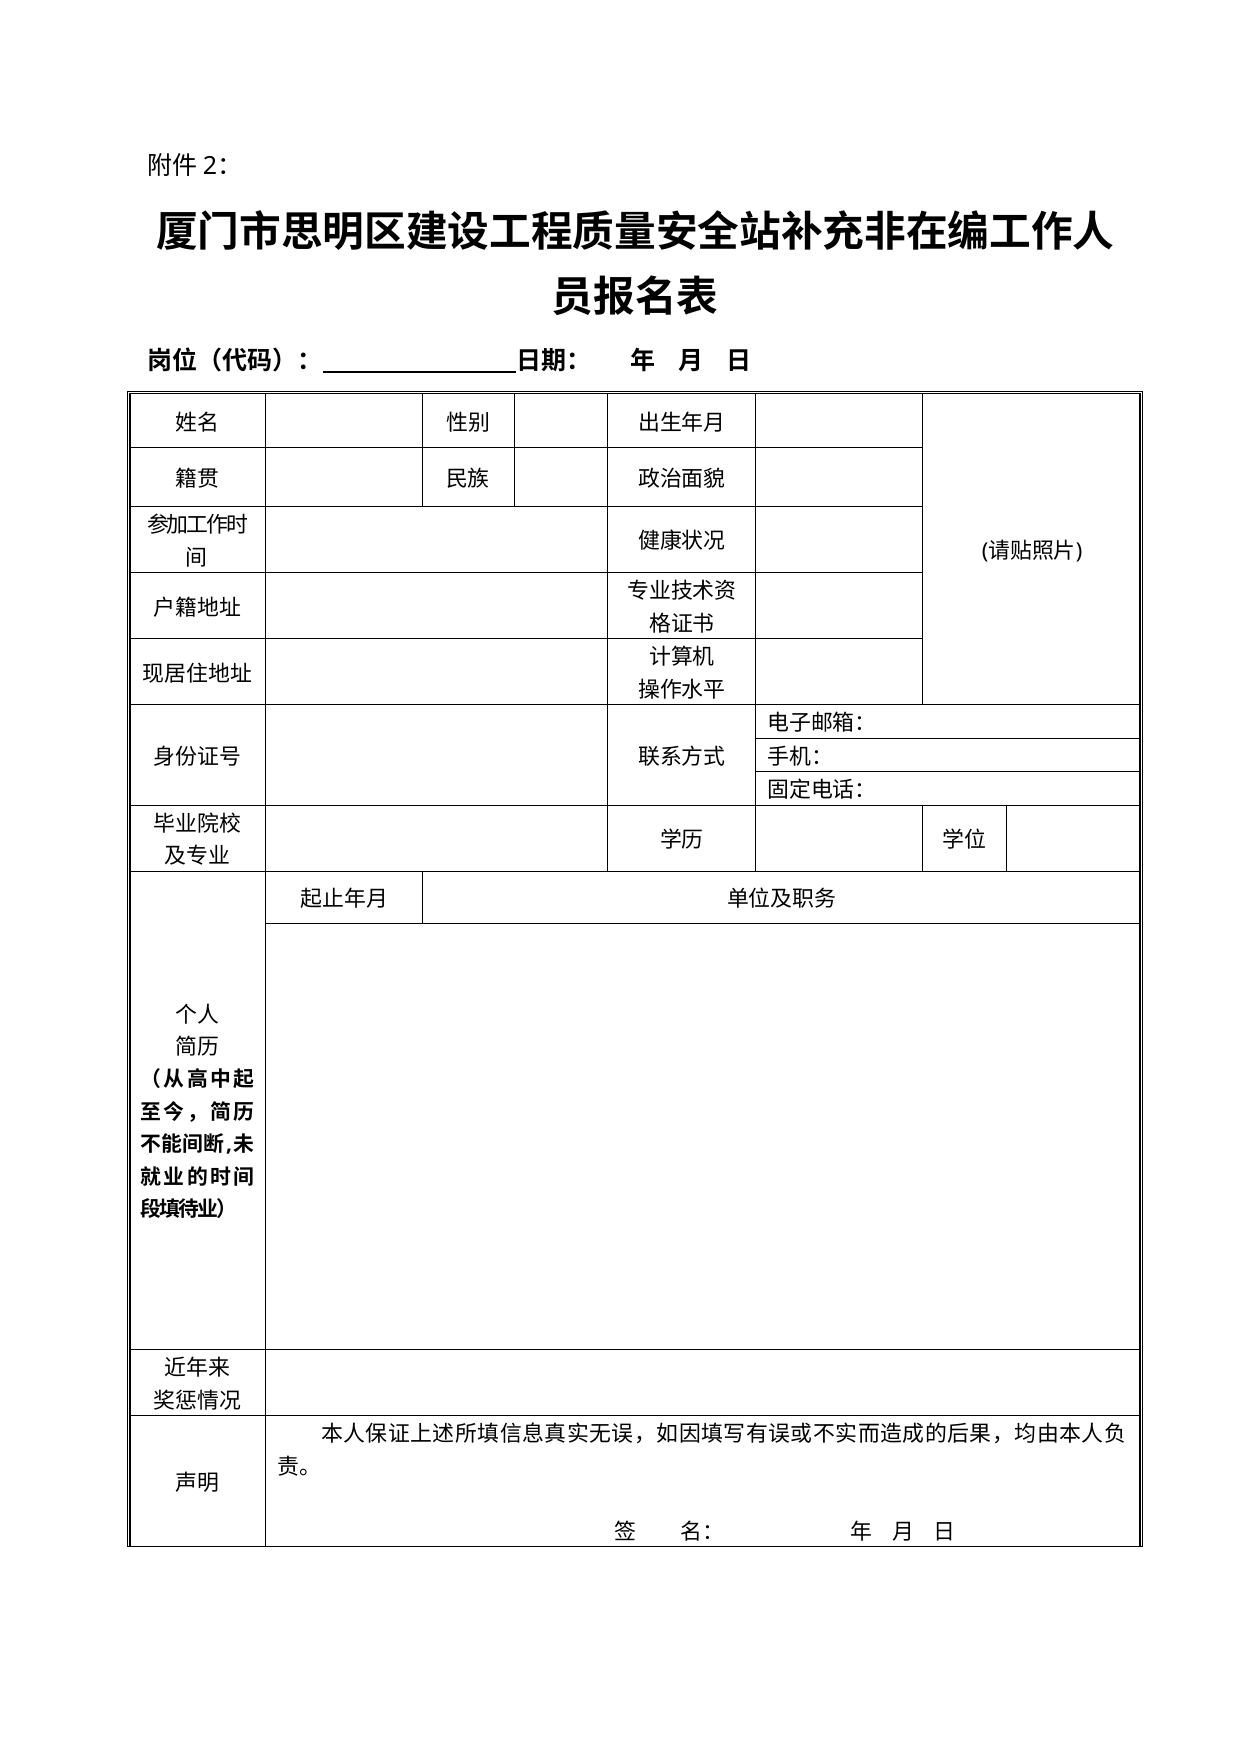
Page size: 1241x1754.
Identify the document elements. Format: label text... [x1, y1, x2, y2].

table_header [515, 394, 607, 447]
table_cell 计算机 操作水平 [608, 639, 755, 704]
table_cell 声明 [131, 1416, 265, 1546]
text 附件2： [148, 131, 1122, 196]
table_cell 户籍地址 [131, 573, 265, 638]
table_cell 学历 [608, 806, 755, 871]
table_cell [266, 924, 1139, 1349]
table_cell [266, 573, 607, 638]
table_cell 健康状况 [608, 507, 755, 572]
table_cell [266, 448, 422, 506]
table_cell 本人保证上述所填信息真实无误，如因填写有误或不实而造成的后果，均由本人负责。 签 名： 年 月 日 [266, 1416, 1139, 1546]
table_cell [266, 507, 607, 572]
table_cell 近年来 奖惩情况 [131, 1350, 265, 1415]
table_cell [756, 639, 922, 704]
table_cell 政治面貌 [608, 448, 755, 506]
table_cell 手机： [756, 739, 1139, 771]
table_cell 固定电话： [756, 772, 1139, 804]
table_cell 学位 [923, 806, 1006, 871]
table_cell [1007, 806, 1139, 871]
table_cell 身份证号 [131, 705, 265, 804]
table_header [756, 394, 922, 447]
table_cell 起止年月 [266, 872, 422, 923]
table_cell 专业技术资格证书 [608, 573, 755, 638]
table_cell 毕业院校 及专业 [131, 806, 265, 871]
table_cell [266, 1350, 1139, 1415]
table_cell 现居住地址 [131, 639, 265, 704]
table_cell 单位及职务 [423, 872, 1139, 923]
table_header [266, 394, 422, 447]
table_cell 民族 [423, 448, 514, 506]
text 岗位（代码）： 日期： 年 月 日 [148, 326, 1122, 391]
table_cell [266, 639, 607, 704]
table_cell 个人 简历 （从高中起至今，简历不能间断,未就业的时间段填待业） [131, 872, 265, 1349]
table_header 出生年月 [608, 394, 755, 447]
table_cell [266, 705, 607, 804]
table_cell 电子邮箱： [756, 705, 1139, 737]
table_cell 参加工作时间 [131, 507, 265, 572]
table_cell [756, 573, 922, 638]
table_header (请贴照片) [923, 394, 1139, 704]
table_cell [266, 806, 607, 871]
table_header 性别 [423, 394, 514, 447]
table_cell [756, 806, 922, 871]
table_cell [515, 448, 607, 506]
table_cell 联系方式 [608, 705, 755, 804]
table_cell 籍贯 [131, 448, 265, 506]
table_cell [756, 507, 922, 572]
table_header 姓名 [131, 394, 265, 447]
table_cell [756, 448, 922, 506]
text 厦门市思明区建设工程质量安全站补充非在编工作人员报名表 [148, 196, 1122, 326]
